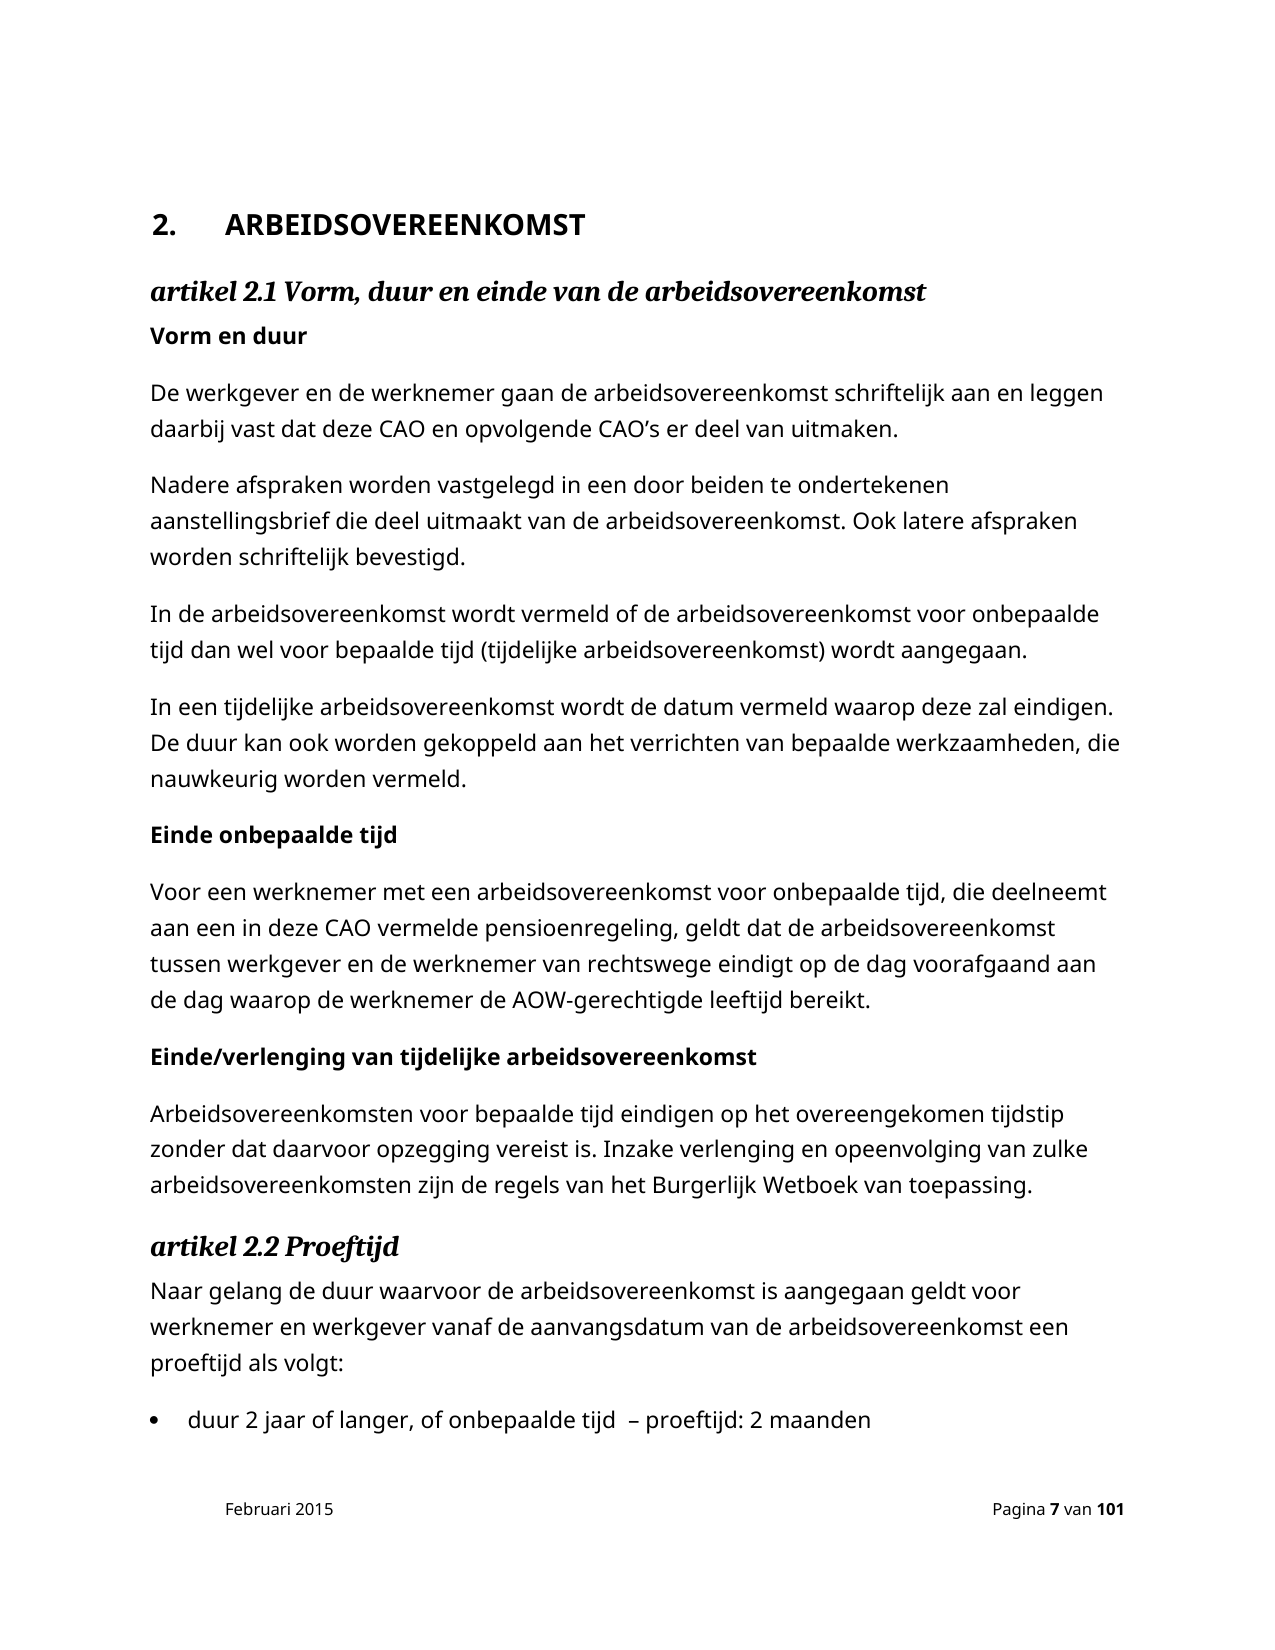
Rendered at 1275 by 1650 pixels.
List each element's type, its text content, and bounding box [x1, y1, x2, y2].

text Naar gelang de duur waarvoor de arbeidsovereenkomst is aangegaan geldt voor werknemer en werkgever vanaf de aanvangsdatum van de arbeidsovereenkomst een proeftijd als volgt: [150, 1275, 1125, 1378]
text Voor een werknemer met een arbeidsovereenkomst voor onbepaalde tijd, die deelneemt aan een in deze CAO vermelde pensioenregeling, geldt dat de arbeidsovereenkomst tussen werkgever en de werknemer van rechtswege eindigt op de dag voorafgaand aan de dag waarop de werknemer de AOW-gerechtigde leeftijd bereikt. [150, 876, 1125, 1015]
text In de arbeidsovereenkomst wordt vermeld of de arbeidsovereenkomst voor onbepaalde tijd dan wel voor bepaalde tijd (tijdelijke arbeidsovereenkomst) wordt aangegaan. [150, 598, 1125, 665]
list duur 2 jaar of langer, of onbepaalde tijd – proeftijd: 2 maanden [150, 1404, 1125, 1435]
text Arbeidsovereenkomsten voor bepaalde tijd eindigen op het overeengekomen tijdstip zonder dat daarvoor opzegging vereist is. Inzake verlenging en opeenvolging van zulke arbeidsovereenkomsten zijn de regels van het Burgerlijk Wetboek van toepassing. [150, 1097, 1125, 1201]
subtitle artikel 2.2 Proeftijd [150, 1230, 1125, 1264]
subtitle ARBEIDSOVEREENKOMST [152, 204, 1125, 244]
text Nadere afspraken worden vastgelegd in een door beiden te ondertekenen aanstellingsbrief die deel uitmaakt van de arbeidsovereenkomst. Ook latere afspraken worden schriftelijk bevestigd. [150, 469, 1125, 572]
subtitle Einde/verlenging van tijdelijke arbeidsovereenkomst [150, 1041, 1125, 1072]
subtitle artikel 2.1 Vorm, duur en einde van de arbeidsovereenkomst [150, 275, 1125, 309]
text In een tijdelijke arbeidsovereenkomst wordt de datum vermeld waarop deze zal eindigen. De duur kan ook worden gekoppeld aan het verrichten van bepaalde werkzaamheden, die nauwkeurig worden vermeld. [150, 691, 1125, 794]
text De werkgever en de werknemer gaan de arbeidsovereenkomst schriftelijk aan en leggen daarbij vast dat deze CAO en opvolgende CAO’s er deel van uitmaken. [150, 377, 1125, 444]
subtitle Vorm en duur [150, 320, 1125, 351]
subtitle Einde onbepaalde tijd [150, 819, 1125, 851]
